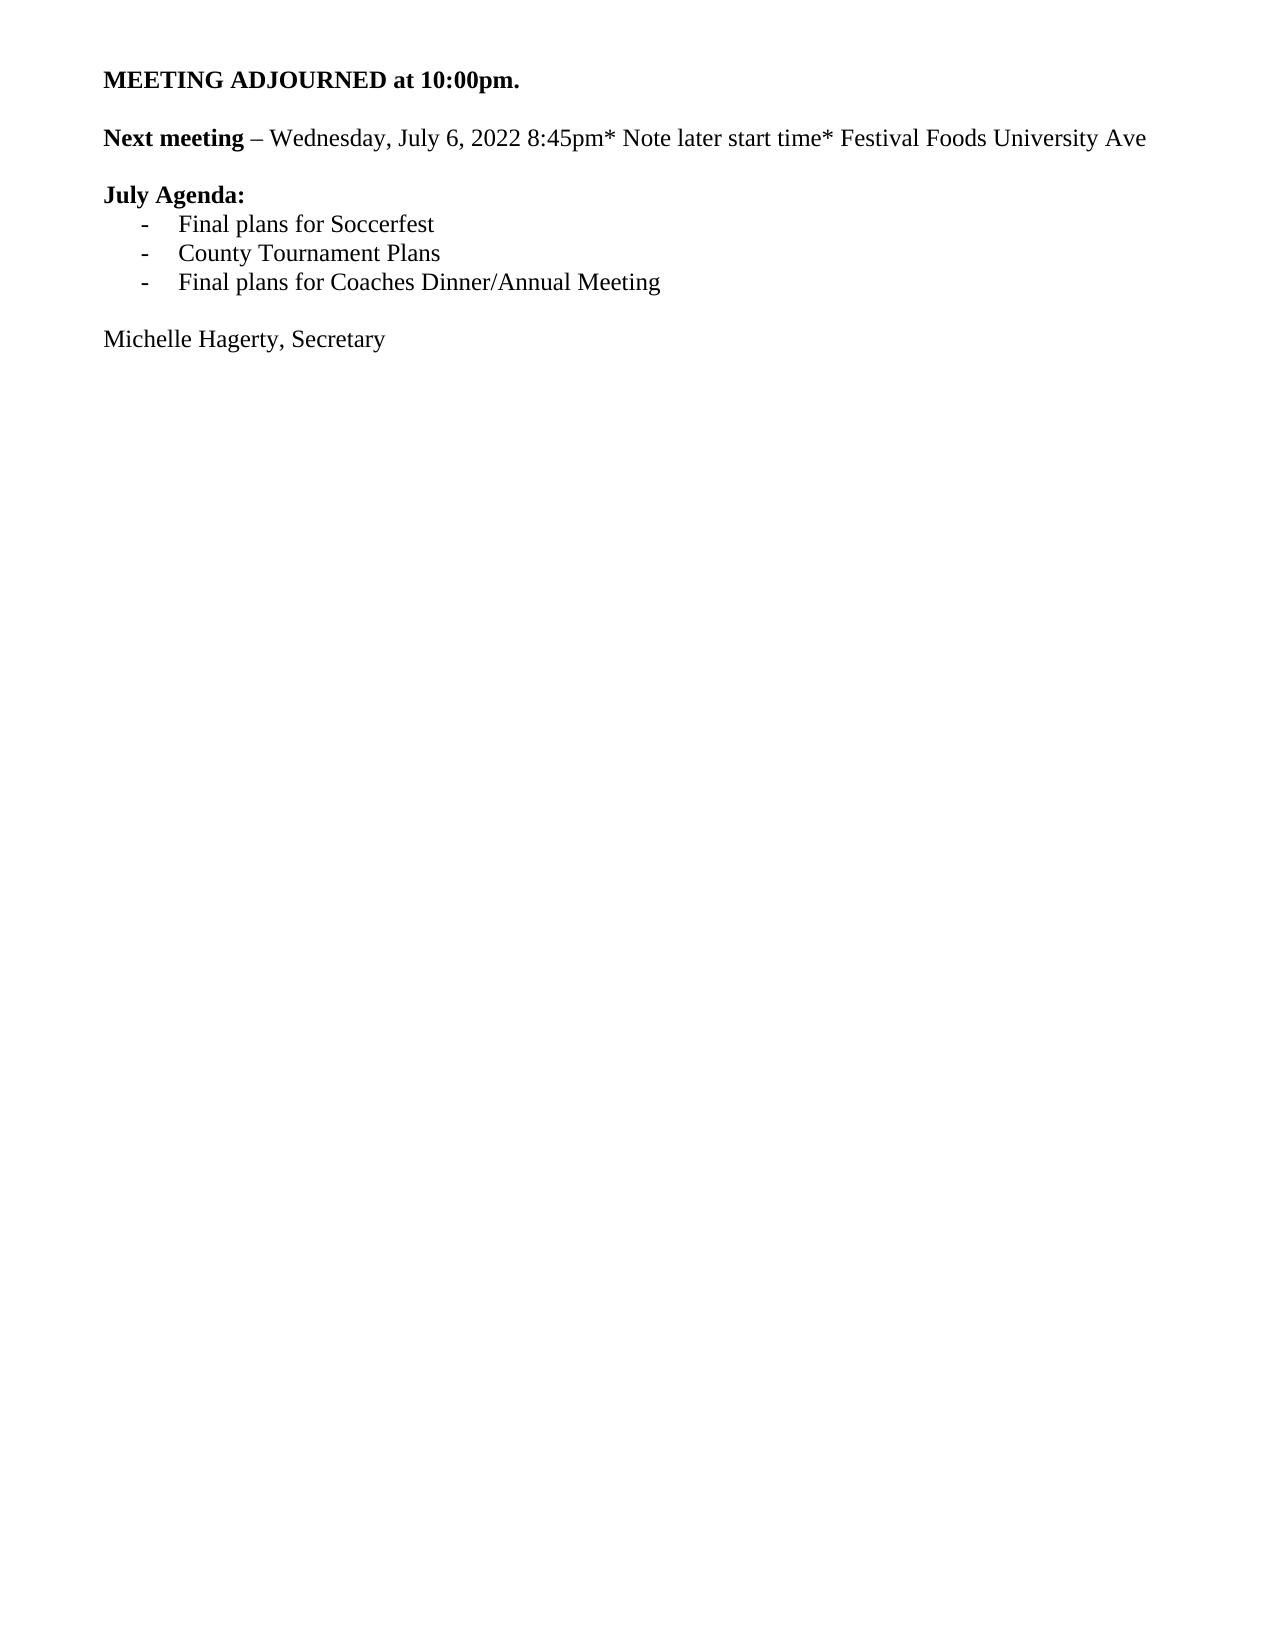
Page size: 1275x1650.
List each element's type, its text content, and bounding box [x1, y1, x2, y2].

list Final plans for Soccerfest [141, 209, 1155, 238]
list Final plans for Coaches Dinner/Annual Meeting [141, 267, 1155, 296]
text Next meeting – Wednesday, July 6, 2022 8:45pm* Note later start time* Festival Foods University Ave [103, 123, 1155, 152]
text July Agenda: [103, 181, 1155, 209]
text Michelle Hagerty, Secretary [103, 324, 1155, 353]
text MEETING ADJOURNED at 10:00pm. [103, 66, 1155, 94]
list County Tournament Plans [141, 238, 1155, 267]
